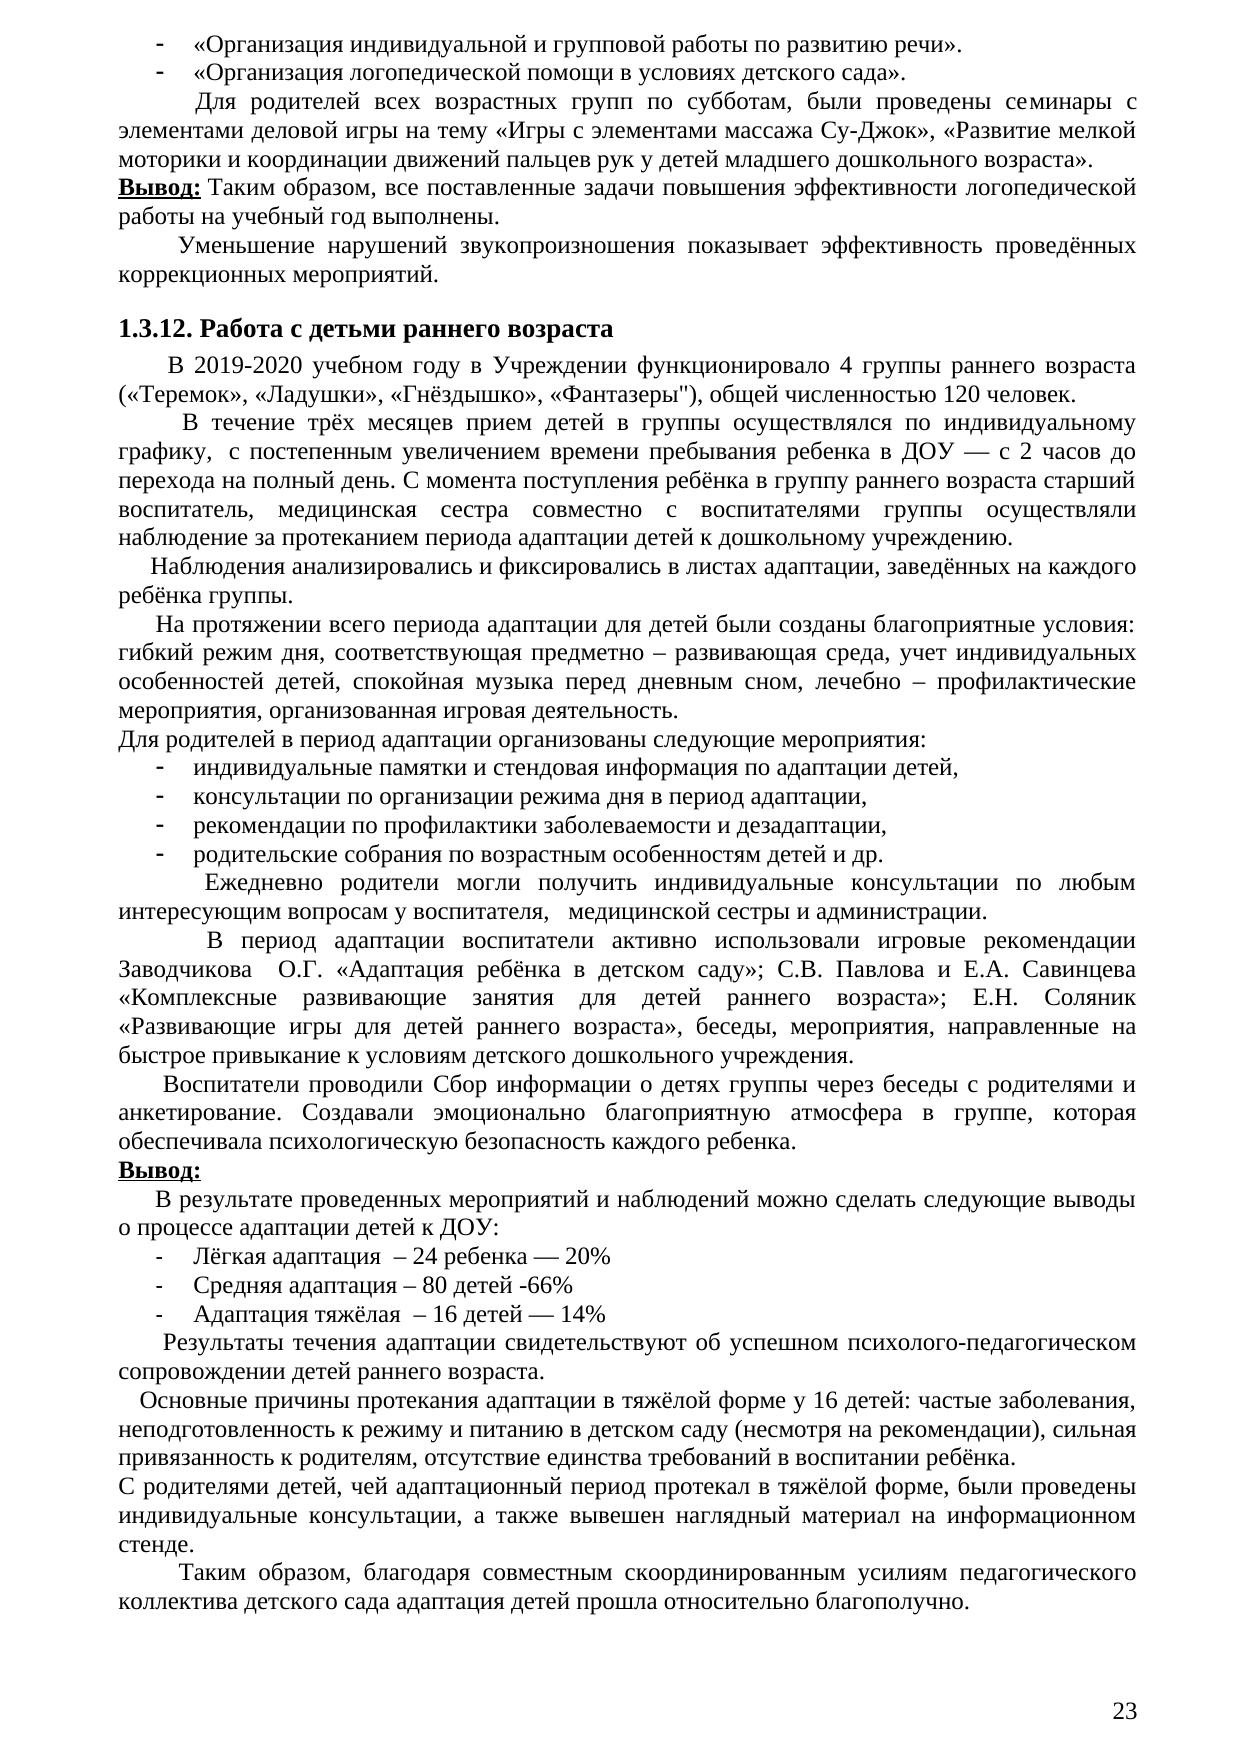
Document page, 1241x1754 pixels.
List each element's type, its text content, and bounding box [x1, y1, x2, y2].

text Вывод: Таким образом, все поставленные задачи повышения эффективности логопедической работы на учебный год выполнены. [118, 172, 1137, 230]
subtitle 1.3.12. Работа с детьми раннего возраста [118, 312, 1137, 344]
text В период адаптации воспитатели активно использовали игровые рекомендации Заводчикова О.Г. «Адаптация ребёнка в детском саду»; С.В. Павлова и Е.А. Савинцева «Комплексные развивающие занятия для детей раннего возраста»; Е.Н. Соляник «Развивающие игры для детей раннего возраста», беседы, мероприятия, направленные на быстрое привыкание к условиям детского дошкольного учреждения. [118, 925, 1137, 1069]
text Ежедневно родители могли получить индивидуальные консультации по любым интересующим вопросам у воспитателя, медицинской сестры и администрации. [118, 867, 1137, 925]
text В результате проведенных мероприятий и наблюдений можно сделать следующие выводы о процессе адаптации детей к ДОУ: [118, 1184, 1137, 1241]
text Наблюдения анализировались и фиксировались в листах адаптации, заведённых на каждого ребёнка группы. [118, 551, 1137, 609]
text Результаты течения адаптации свидетельствуют об успешном психолого-педагогическом сопровождении детей раннего возраста. [118, 1327, 1137, 1385]
text Уменьшение нарушений звукопроизношения показывает эффективность проведённых коррекционных мероприятий. [118, 230, 1137, 287]
list консультации по организации режима дня в период адаптации, [156, 781, 1137, 810]
text В течение трёх месяцев прием детей в группы осуществлялся по индивидуальному графику, с постепенным увеличением времени пребывания ребенка в ДОУ — с 2 часов до перехода на полный день. С момента поступления ребёнка в группу раннего возраста старший воспитатель, медицинская сестра совместно с воспитателями группы осуществляли наблюдение за протеканием периода адаптации детей к дошкольному учреждению. [118, 407, 1137, 551]
list родительские собрания по возрастным особенностям детей и др. [156, 839, 1137, 867]
list «Организация логопедической помощи в условиях детского сада». [156, 57, 1137, 86]
text Вывод: [118, 1155, 1137, 1184]
list Лёгкая адаптация – 24 ребенка — 20% [156, 1241, 1137, 1270]
text Основные причины протекания адаптации в тяжёлой форме у 16 детей: частые заболевания, неподготовленность к режиму и питанию в детском саду (несмотря на рекомендации), сильная привязанность к родителям, отсутствие единства требований в воспитании ребёнка. [118, 1385, 1137, 1471]
text Для родителей в период адаптации организованы следующие мероприятия: [118, 724, 1137, 752]
list рекомендации по профилактики заболеваемости и дезадаптации, [156, 810, 1137, 839]
text С родителями детей, чей адаптационный период протекал в тяжёлой форме, были проведены индивидуальные консультации, а также вывешен наглядный материал на информационном стенде. [118, 1471, 1137, 1557]
text Таким образом, благодаря совместным скоординированным усилиям педагогического коллектива детского сада адаптация детей прошла относительно благополучно. [118, 1557, 1137, 1615]
text Для родителей всех возрастных групп по субботам, были проведены семинары с элементами деловой игры на тему «Игры с элементами массажа Су-Джок», «Развитие мелкой моторики и координации движений пальцев рук у детей младшего дошкольного возраста». [118, 86, 1137, 172]
list индивидуальные памятки и стендовая информация по адаптации детей, [156, 752, 1137, 781]
text Воспитатели проводили Сбор информации о детях группы через беседы с родителями и анкетирование. Создавали эмоционально благоприятную атмосфера в группе, которая обеспечивала психологическую безопасность каждого ребенка. [118, 1069, 1137, 1155]
text На протяжении всего периода адаптации для детей были созданы благоприятные условия: гибкий режим дня, соответствующая предметно – развивающая среда, учет индивидуальных особенностей детей, спокойная музыка перед дневным сном, лечебно – профилактические мероприятия, организованная игровая деятельность. [118, 609, 1137, 724]
text В 2019-2020 учебном году в Учреждении функционировало 4 группы раннего возраста («Теремок», «Ладушки», «Гнёздышко», «Фантазеры"), общей численностью 120 человек. [118, 350, 1137, 407]
list Адаптация тяжёлая – 16 детей — 14% [156, 1299, 1137, 1327]
list «Организация индивидуальной и групповой работы по развитию речи». [156, 29, 1137, 57]
list Средняя адаптация – 80 детей -66% [156, 1270, 1137, 1299]
